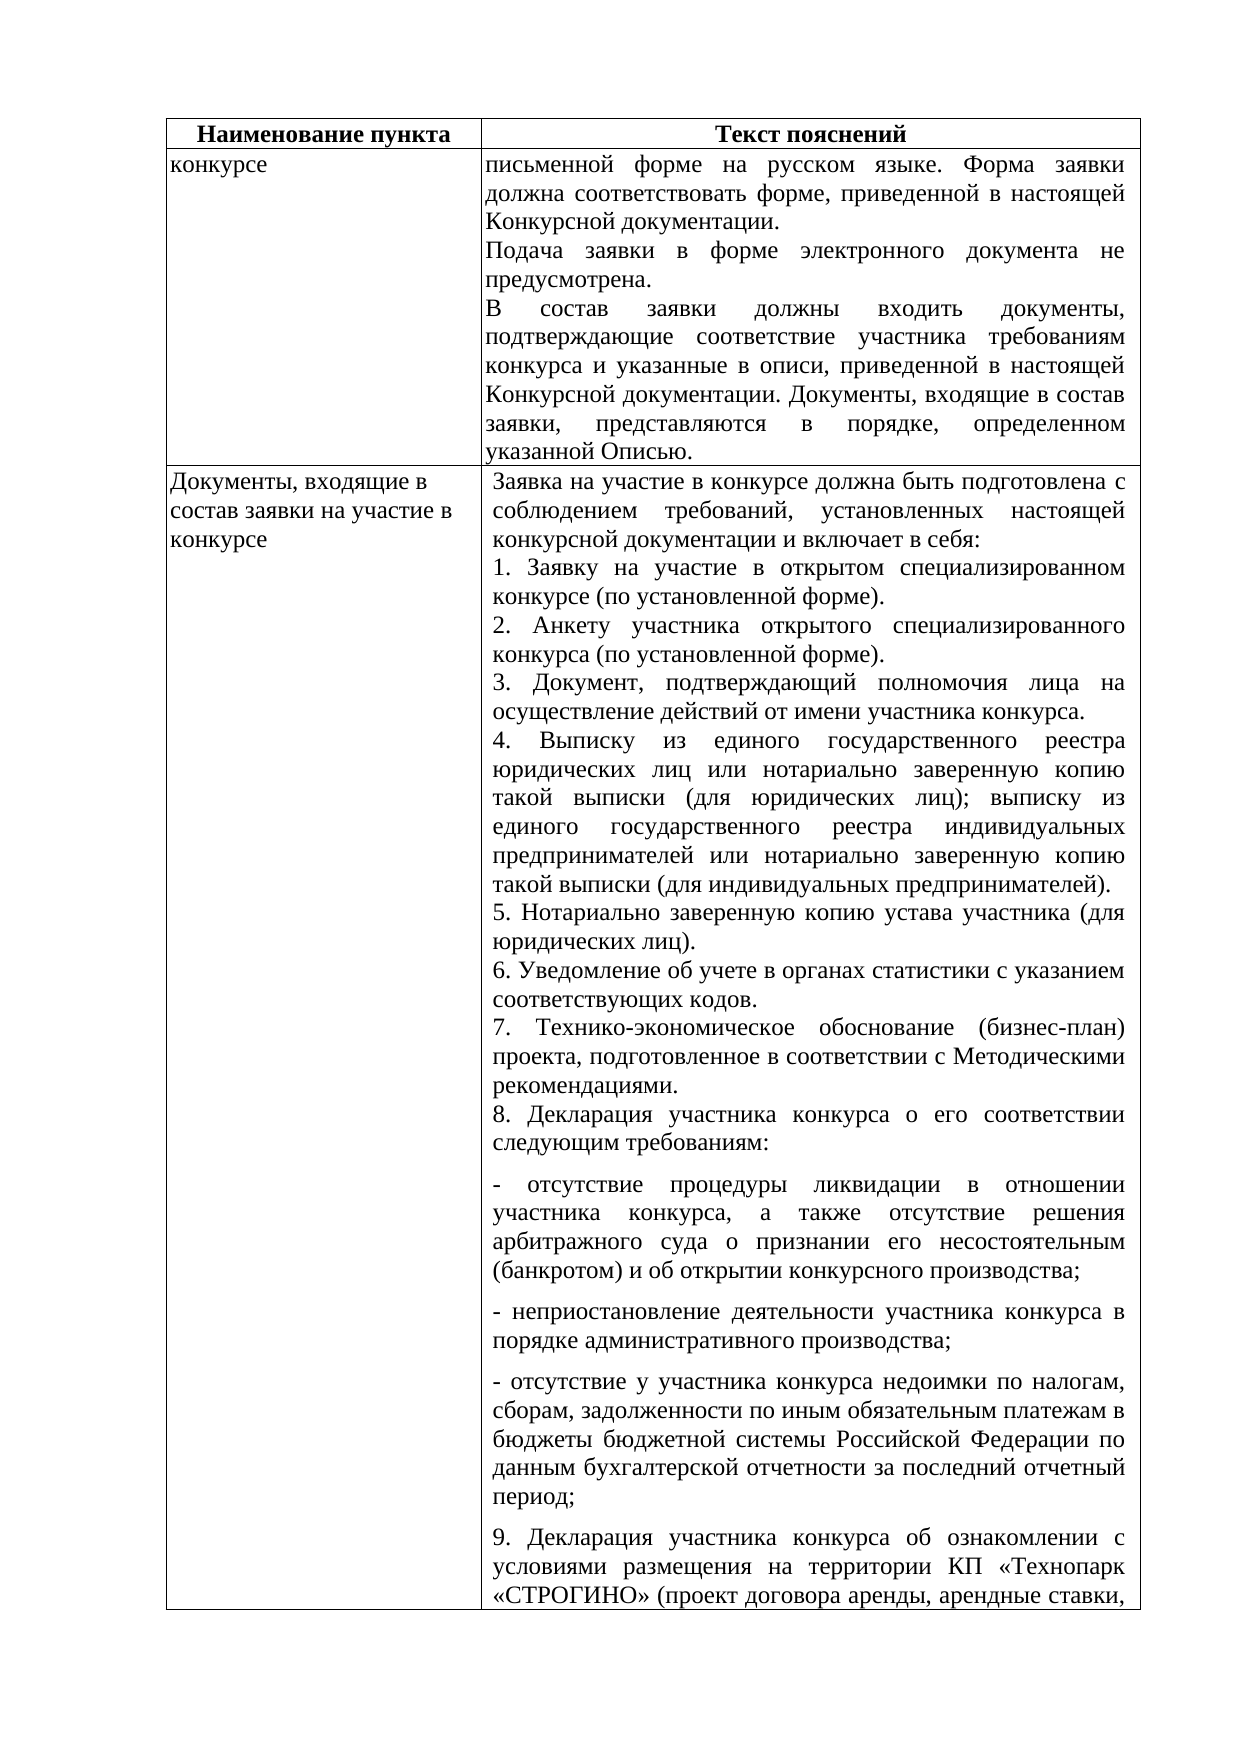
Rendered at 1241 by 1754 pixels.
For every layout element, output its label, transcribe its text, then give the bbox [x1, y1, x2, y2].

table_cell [482, 466, 1140, 1609]
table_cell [167, 466, 481, 1609]
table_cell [482, 149, 1140, 465]
table_header Наименование пункта [167, 119, 481, 148]
table_header Текст пояснений [482, 119, 1140, 148]
table_cell Форма заявки на участие в конкурсе [167, 149, 481, 465]
